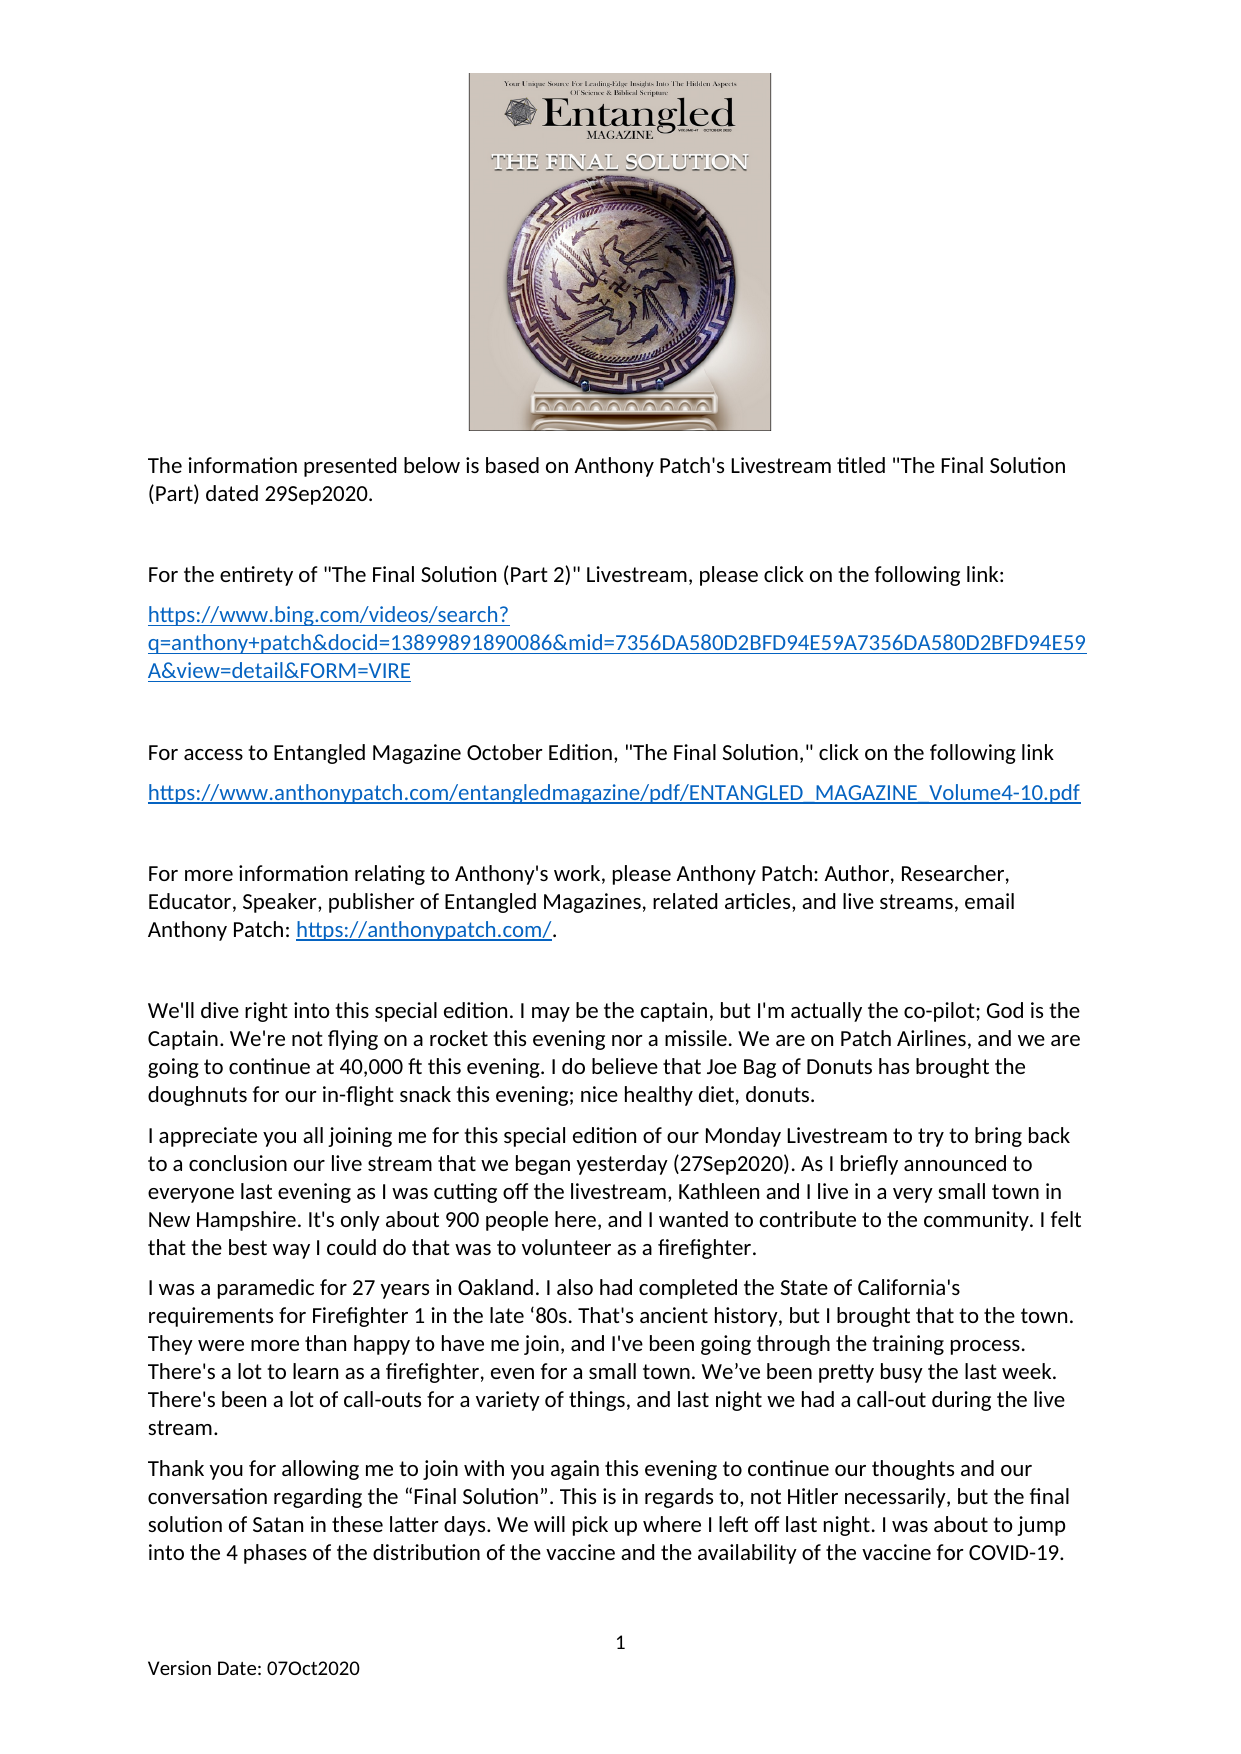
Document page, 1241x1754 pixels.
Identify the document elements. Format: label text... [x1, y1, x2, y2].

text https://www.bing.com/videos/search?q=anthony+patch&docid=13899891890086&mid=7356DA580D2BFD94E59A7356DA580D2BFD94E59A&view=detail&FORM=VIRE [148, 601, 1093, 684]
picture [468, 73, 772, 431]
text Thank you for allowing me to join with you again this evening to continue our thoughts and our conversation regarding the “Final Solution”. This is in regards to, not Hitler necessarily, but the final solution of Satan in these latter days. We will pick up where I left off last night. I was about to jump into the 4 phases of the distribution of the vaccine and the availability of the vaccine for COVID-19. [148, 1454, 1093, 1566]
text I was a paramedic for 27 years in Oakland. I also had completed the State of California's requirements for Firefighter 1 in the late ‘80s. That's ancient history, but I brought that to the town. They were more than happy to have me join, and I've been going through the training process. There's a lot to learn as a firefighter, even for a small town. We’ve been pretty busy the last week. There's been a lot of call-outs for a variety of things, and last night we had a call-out during the live stream. [148, 1273, 1093, 1442]
text I appreciate you all joining me for this special edition of our Monday Livestream to try to bring back to a conclusion our live stream that we began yesterday (27Sep2020). As I briefly announced to everyone last evening as I was cutting off the livestream, Kathleen and I live in a very small town in New Hampshire. It's only about 900 people here, and I wanted to contribute to the community. I felt that the best way I could do that was to volunteer as a firefighter. [148, 1121, 1093, 1261]
text For access to Entangled Magazine October Edition, "The Final Solution," click on the following link [148, 738, 1093, 766]
text For the entirety of "The Final Solution (Part 2)" Livestream, please click on the following link: [148, 560, 1093, 588]
text For more information relating to Anthony's work, please Anthony Patch: Author, Researcher, Educator, Speaker, publisher of Entangled Magazines, related articles, and live streams, email Anthony Patch: https://anthonypatch.com/. [148, 859, 1093, 943]
text We'll dive right into this special edition. I may be the captain, but I'm actually the co-pilot; God is the Captain. We're not flying on a rocket this evening nor a missile. We are on Patch Airlines, and we are going to continue at 40,000 ft this evening. I do believe that Joe Bag of Donuts has brought the doughnuts for our in-flight snack this evening; nice healthy diet, donuts. [148, 996, 1093, 1108]
text https://www.anthonypatch.com/entangledmagazine/pdf/ENTANGLED_MAGAZINE_Volume4-10.pdf [148, 778, 1093, 806]
text The information presented below is based on Anthony Patch's Livestream titled "The Final Solution (Part) dated 29Sep2020. [148, 451, 1093, 507]
